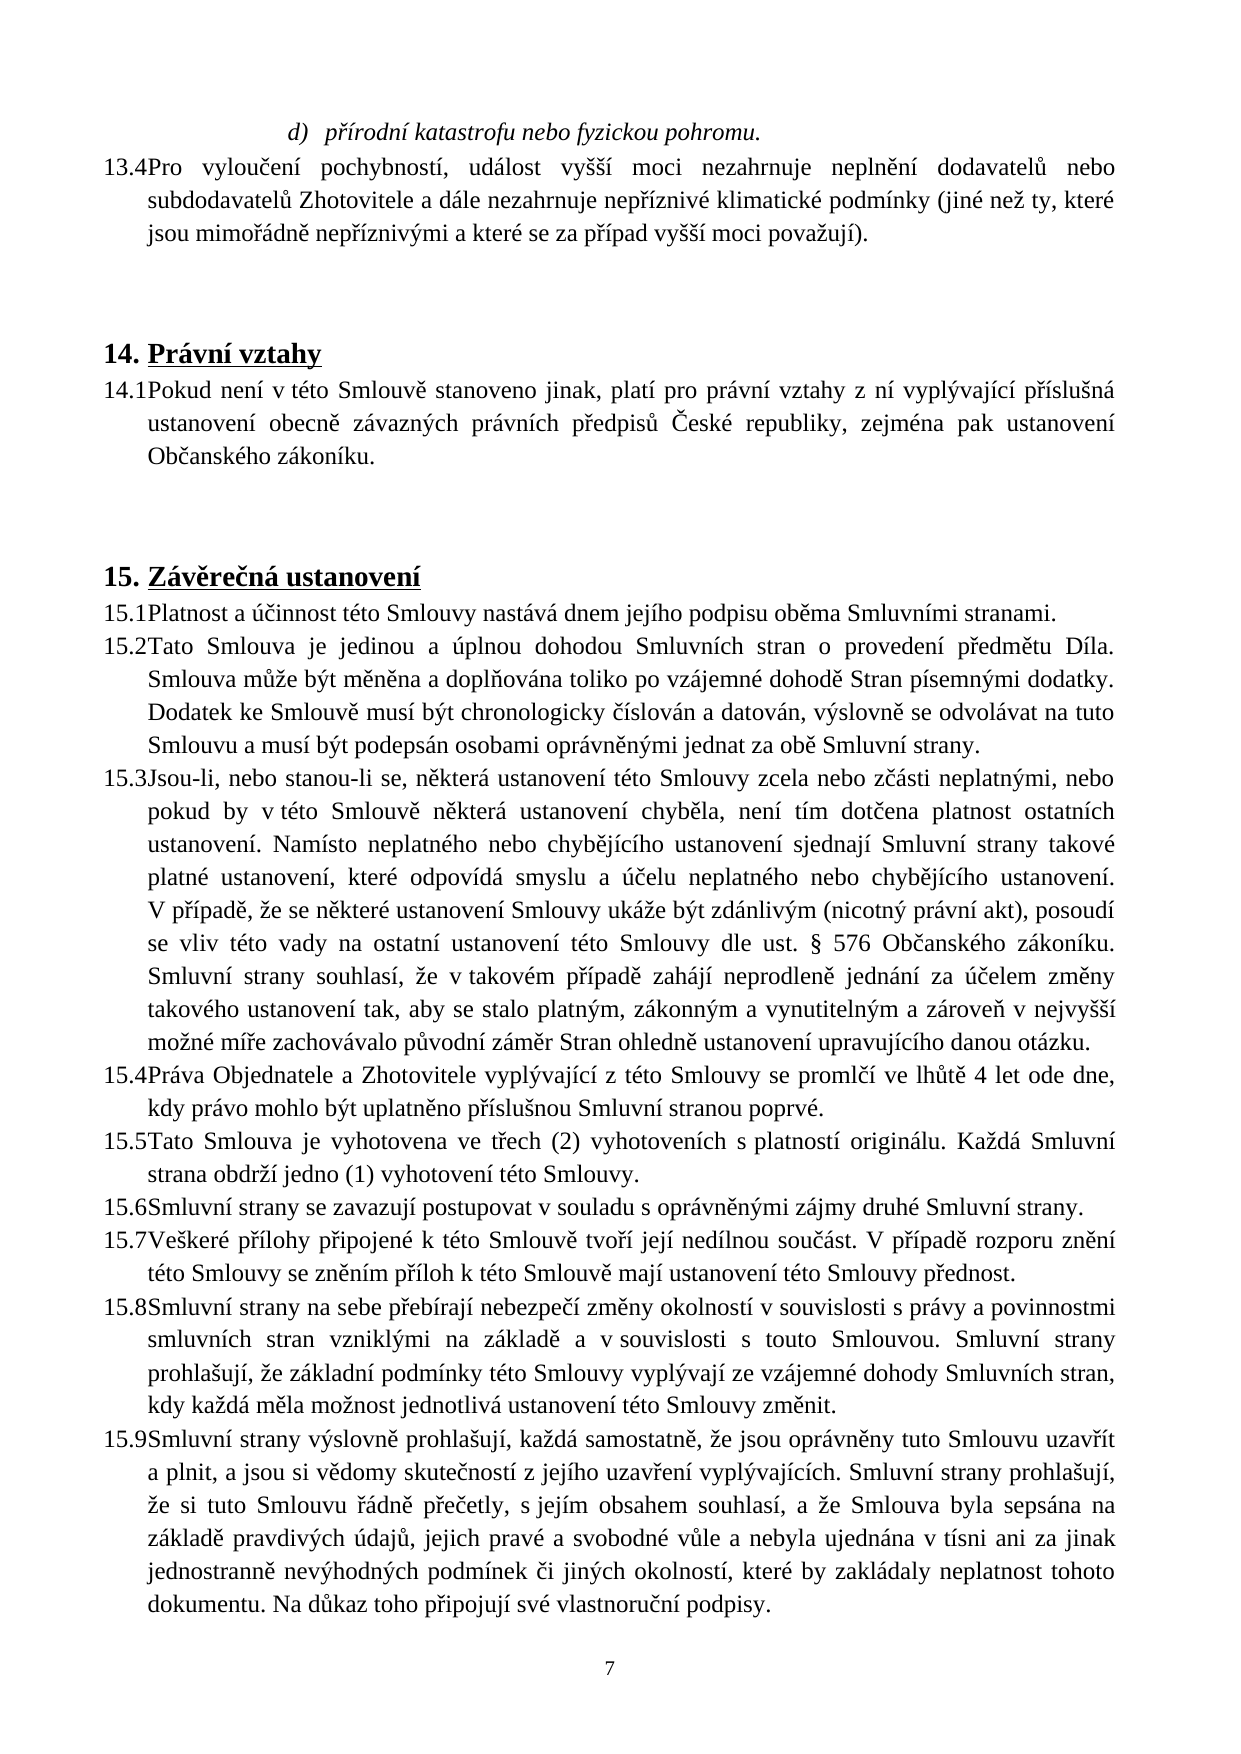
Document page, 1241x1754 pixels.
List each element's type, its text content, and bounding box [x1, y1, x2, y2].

list Platnost a účinnost této Smlouvy nastává dnem jejího podpisu oběma Smluvními stranami. [103, 598, 1116, 627]
list přírodní katastrofu nebo fyzickou pohromu. [287, 112, 1116, 146]
list Práva Objednatele a Zhotovitele vyplývající z této Smlouvy se promlčí ve lhůtě 4 let ode dne, kdy právo mohlo být uplatněno příslušnou Smluvní stranou poprvé. [103, 1060, 1116, 1122]
list Veškeré přílohy připojené k této Smlouvě tvoří její nedílnou součást. V případě rozporu znění této Smlouvy se zněním příloh k této Smlouvě mají ustanovení této Smlouvy přednost. [103, 1226, 1116, 1287]
list Jsou-li, nebo stanou-li se, některá ustanovení této Smlouvy zcela nebo zčásti neplatnými, nebo pokud by v této Smlouvě některá ustanovení chyběla, není tím dotčena platnost ostatních ustanovení. Namísto neplatného nebo chybějícího ustanovení sjednají Smluvní strany takové platné ustanovení, které odpovídá smyslu a účelu neplatného nebo chybějícího ustanovení. V případě, že se některé ustanovení Smlouvy ukáže být zdánlivým (nicotný právní akt), posoudí se vliv této vady na ostatní ustanovení této Smlouvy dle ust. § 576 Občanského zákoníku. Smluvní strany souhlasí, že v takovém případě zahájí neprodleně jednání za účelem změny takového ustanovení tak, aby se stalo platným, zákonným a vynutitelným a zároveň v nejvyšší možné míře zachovávalo původní záměr Stran ohledně ustanovení upravujícího danou otázku. [103, 763, 1116, 1056]
list Smluvní strany na sebe přebírají nebezpečí změny okolností v souvislosti s právy a povinnostmi smluvních stran vzniklými na základě a v souvislosti s touto Smlouvou. Smluvní strany prohlašují, že základní podmínky této Smlouvy vyplývají ze vzájemné dohody Smluvních stran, kdy každá měla možnost jednotlivá ustanovení této Smlouvy změnit. [103, 1292, 1116, 1419]
list Závěrečná ustanovení [103, 559, 1116, 593]
list Tato Smlouva je vyhotovena ve třech (2) vyhotoveních s platností originálu. Každá Smluvní strana obdrží jedno (1) vyhotovení této Smlouvy. [103, 1126, 1116, 1188]
list Smluvní strany se zavazují postupovat v souladu s oprávněnými zájmy druhé Smluvní strany. [103, 1192, 1116, 1221]
list Tato Smlouva je jedinou a úplnou dohodou Smluvních stran o provedení předmětu Díla. Smlouva může být měněna a doplňována toliko po vzájemné dohodě Stran písemnými dodatky. Dodatek ke Smlouvě musí být chronologicky číslován a datován, výslovně se odvolávat na tuto Smlouvu a musí být podepsán osobami oprávněnými jednat za obě Smluvní strany. [103, 631, 1116, 759]
list Pro vyloučení pochybností, událost vyšší moci nezahrnuje neplnění dodavatelů nebo subdodavatelů Zhotovitele a dále nezahrnuje nepříznivé klimatické podmínky (jiné než ty, které jsou mimořádně nepříznivými a které se za případ vyšší moci považují). [103, 152, 1116, 247]
list Smluvní strany výslovně prohlašují, každá samostatně, že jsou oprávněny tuto Smlouvu uzavřít a plnit, a jsou si vědomy skutečností z jejího uzavření vyplývajících. Smluvní strany prohlašují, že si tuto Smlouvu řádně přečetly, s jejím obsahem souhlasí, a že Smlouva byla sepsána na základě pravdivých údajů, jejich pravé a svobodné vůle a nebyla ujednána v tísni ani za jinak jednostranně nevýhodných podmínek či jiných okolností, které by zakládaly neplatnost tohoto dokumentu. Na důkaz toho připojují své vlastnoruční podpisy. [103, 1424, 1116, 1617]
list Pokud není v této Smlouvě stanoveno jinak, platí pro právní vztahy z ní vyplývající příslušná ustanovení obecně závazných právních předpisů České republiky, zejména pak ustanovení Občanského zákoníku. [103, 375, 1116, 470]
list Právní vztahy [103, 337, 1116, 370]
